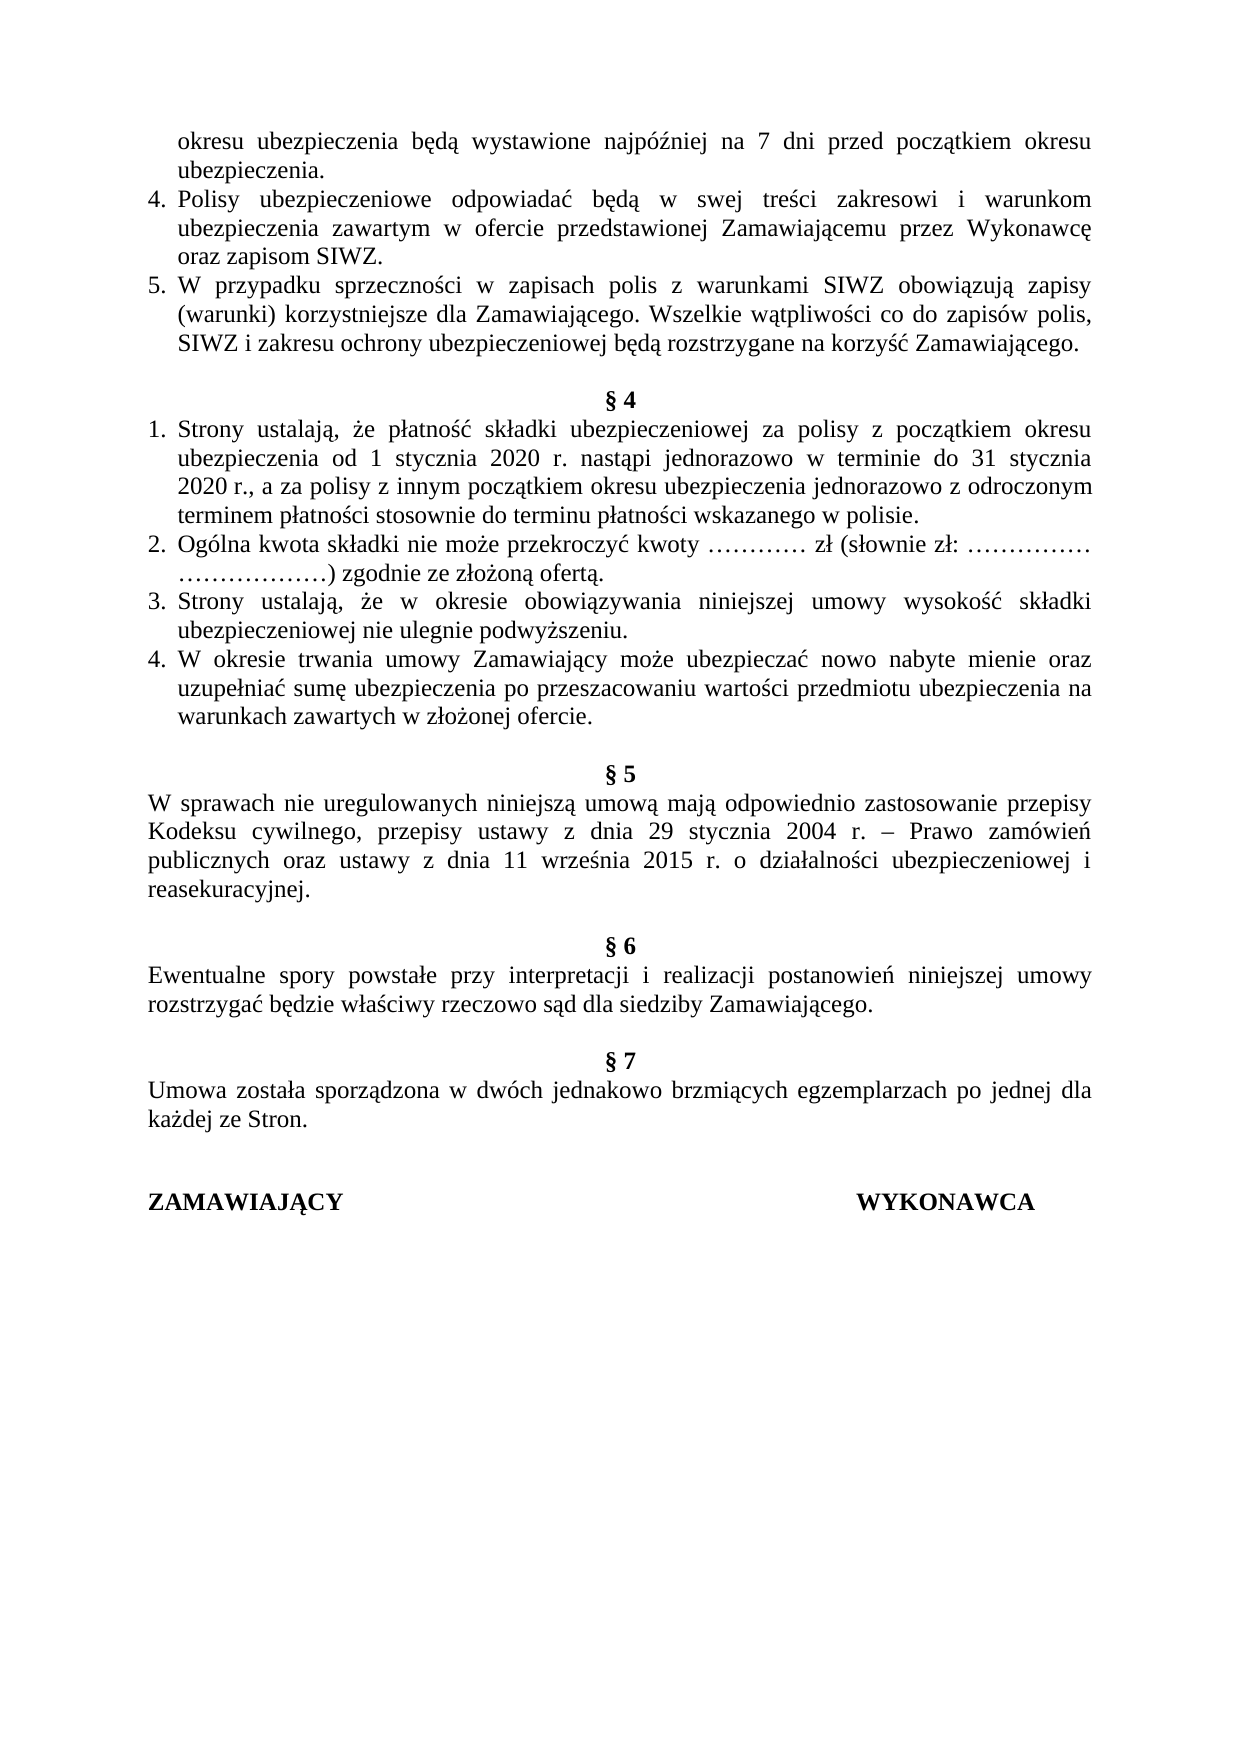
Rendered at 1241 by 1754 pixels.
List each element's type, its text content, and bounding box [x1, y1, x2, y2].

text ZAMAWIAJĄCY WYKONAWCA [148, 1187, 1093, 1215]
text § 5 [148, 759, 1093, 788]
list Strony ustalają, że w okresie obowiązywania niniejszej umowy wysokość składki ubezpieczeniowej nie ulegnie podwyższeniu. [148, 586, 1093, 644]
list Ogólna kwota składki nie może przekroczyć kwoty ………… zł (słownie zł: …………… ………………) zgodnie ze złożoną ofertą. [148, 529, 1093, 586]
text § 6 [148, 931, 1093, 960]
text § 4 [148, 385, 1093, 414]
list Polisy ubezpieczeniowe odpowiadać będą w swej treści zakresowi i warunkom ubezpieczenia zawartym w ofercie przedstawionej Zamawiającemu przez Wykonawcę oraz zapisom SIWZ. [148, 184, 1093, 270]
text § 7 [148, 1046, 1093, 1075]
text W sprawach nie uregulowanych niniejszą umową mają odpowiednio zastosowanie przepisy Kodeksu cywilnego, przepisy ustawy z dnia 29 stycznia 2004 r. – Prawo zamówień publicznych oraz ustawy z dnia 11 września 2015 r. o działalności ubezpieczeniowej i reasekuracyjnej. [148, 788, 1093, 903]
list W okresie trwania umowy Zamawiający może ubezpieczać nowo nabyte mienie oraz uzupełniać sumę ubezpieczenia po przeszacowaniu wartości przedmiotu ubezpieczenia na warunkach zawartych w złożonej ofercie. [148, 644, 1093, 730]
list Strony ustalają, że płatność składki ubezpieczeniowej za polisy z początkiem okresu ubezpieczenia od 1 stycznia 2020 r. nastąpi jednorazowo w terminie do 31 stycznia 2020 r., a za polisy z innym początkiem okresu ubezpieczenia jednorazowo z odroczonym terminem płatności stosownie do terminu płatności wskazanego w polisie. [148, 414, 1093, 529]
text Umowa została sporządzona w dwóch jednakowo brzmiących egzemplarzach po jednej dla każdej ze Stron. [148, 1075, 1093, 1133]
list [148, 126, 1093, 184]
list W przypadku sprzeczności w zapisach polis z warunkami SIWZ obowiązują zapisy (warunki) korzystniejsze dla Zamawiającego. Wszelkie wątpliwości co do zapisów polis, SIWZ i zakresu ochrony ubezpieczeniowej będą rozstrzygane na korzyść Zamawiającego. [148, 270, 1093, 356]
text Ewentualne spory powstałe przy interpretacji i realizacji postanowień niniejszej umowy rozstrzygać będzie właściwy rzeczowo sąd dla siedziby Zamawiającego. [148, 960, 1093, 1018]
